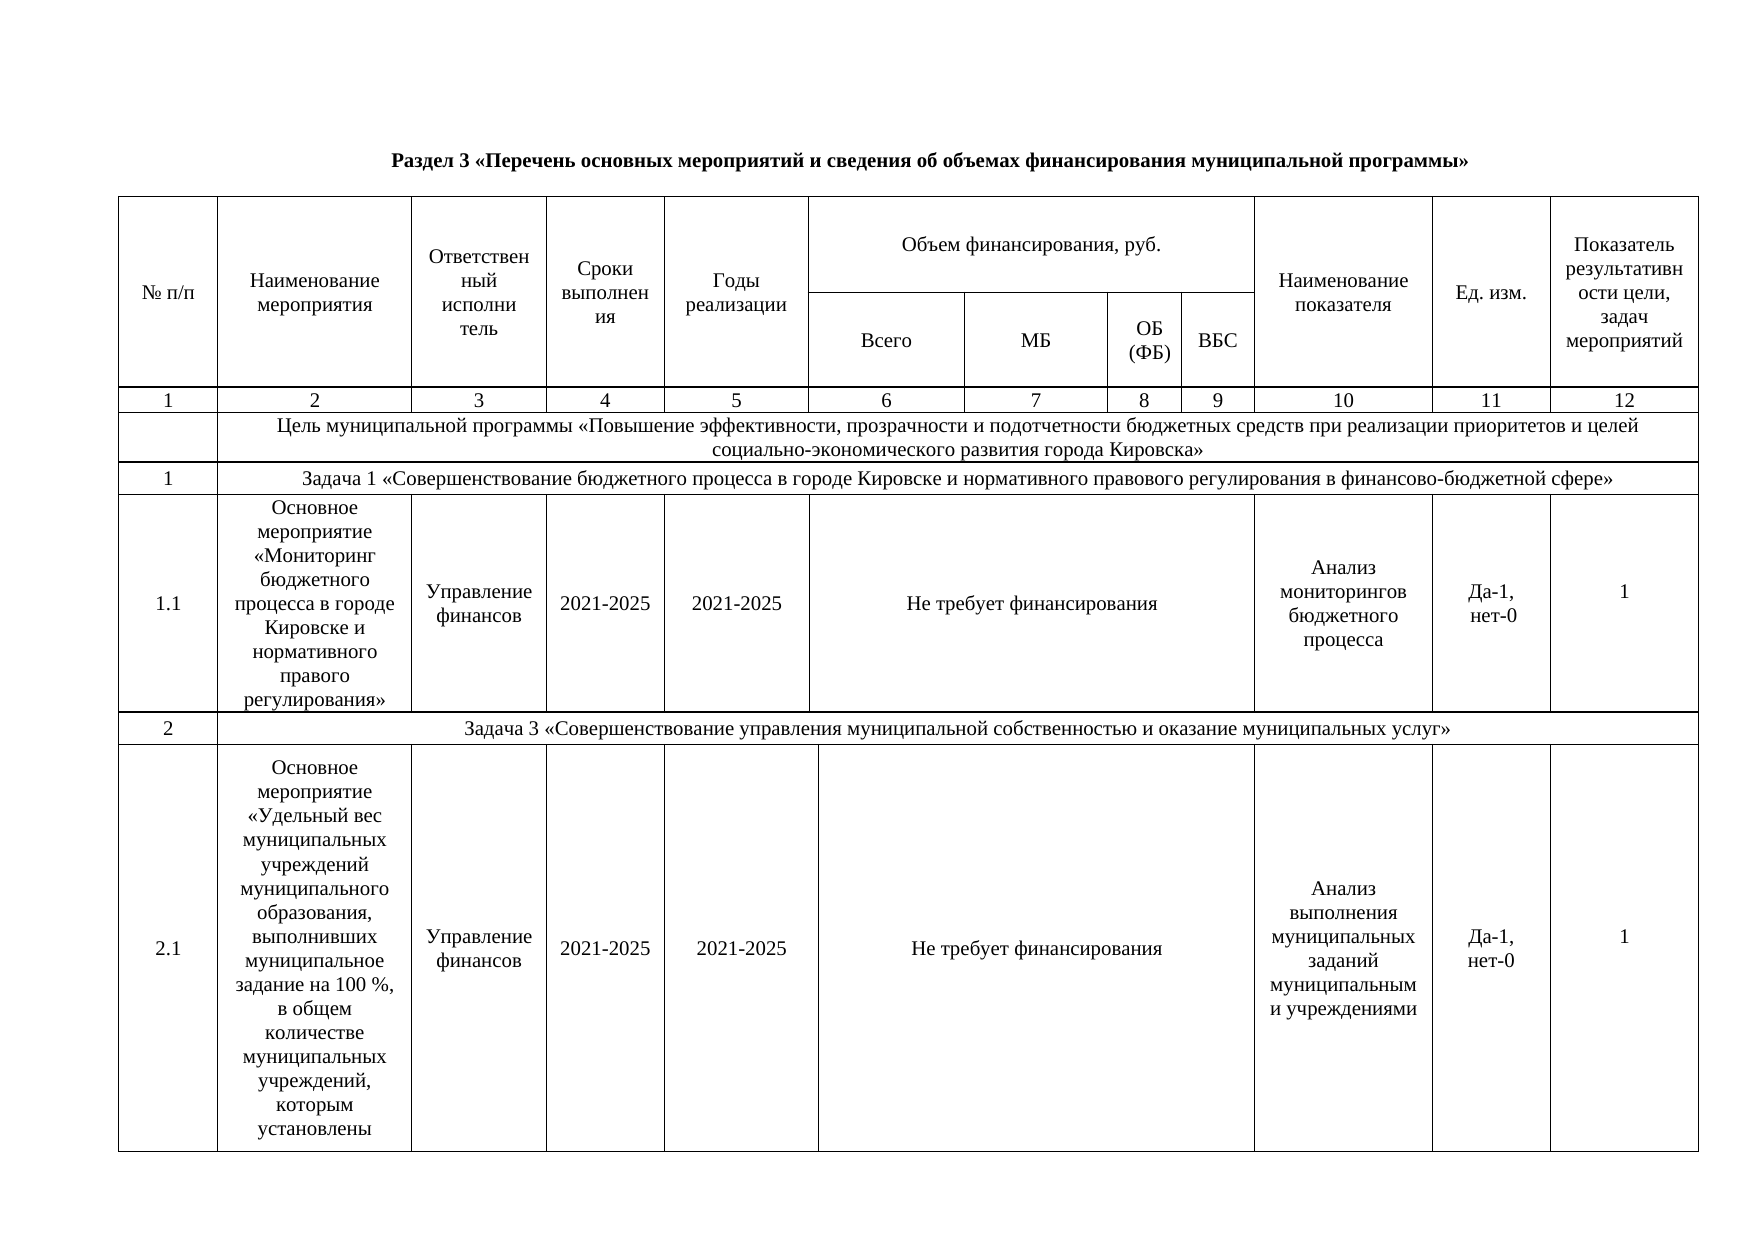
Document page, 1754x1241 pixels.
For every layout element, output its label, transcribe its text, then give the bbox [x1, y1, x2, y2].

table_cell 12 [1551, 388, 1698, 412]
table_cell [819, 745, 1254, 1151]
table_cell 11 [1433, 388, 1550, 412]
table_header № п/п [119, 197, 217, 386]
table_cell 5 [665, 388, 808, 412]
table_cell 2021-2025 [547, 745, 664, 1151]
table_cell Да-1, нет-0 [1433, 745, 1550, 1151]
table_cell Основное мероприятие «Мониторинг бюджетного процесса в городе Кировске и нормативного правого регулирования» [218, 495, 411, 711]
table_cell Всего [809, 293, 964, 386]
table_cell [119, 413, 217, 461]
table_cell ОБ (ФБ) [1108, 293, 1181, 386]
table_cell 1 [119, 463, 217, 494]
table_cell 2.1 [119, 745, 217, 1151]
table_header Объем финансирования, руб. [809, 197, 1254, 292]
table_cell 2 [119, 713, 217, 744]
table_cell 1 [119, 388, 217, 412]
table_header Ед. изм. [1433, 197, 1550, 386]
table_cell Не требует финансирования [810, 495, 1254, 711]
table_header Сроки выполнения [547, 197, 664, 386]
table_cell 2021-2025 [665, 495, 809, 711]
table_header Наименование мероприятия [218, 197, 411, 386]
table_cell Задача 3 «Совершенствование управления муниципальной собственностью и оказание муниципальных услуг» [218, 713, 1698, 744]
table_cell 1.1 [119, 495, 217, 711]
table_header Наименование показателя [1255, 197, 1432, 386]
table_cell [1255, 745, 1432, 1151]
table_cell 10 [1255, 388, 1432, 412]
table_cell 2 [218, 388, 411, 412]
table_cell Управление финансов [412, 495, 546, 711]
table_cell 8 [1108, 388, 1181, 412]
table_cell Анализ мониторингов бюджетного процесса [1255, 495, 1432, 711]
table_header Ответствен ный исполни тель [412, 197, 546, 386]
table_cell 4 [547, 388, 664, 412]
table_header Показатель результативности цели, задач мероприятий [1551, 197, 1698, 386]
table_cell 9 [1182, 388, 1254, 412]
table_cell 7 [965, 388, 1107, 412]
table_cell 1 [1551, 495, 1698, 711]
table_cell Задача 1 «Совершенствование бюджетного процесса в городе Кировске и нормативного правового регулирования в финансово-бюджетной сфере» [218, 463, 1698, 494]
table_cell Цель муниципальной программы «Повышение эффективности, прозрачности и подотчетности бюджетных средств при реализации приоритетов и целей социально-экономического развития города Кировска» [218, 413, 1698, 461]
table_cell 3 [412, 388, 546, 412]
table_cell Да-1, нет-0 [1433, 495, 1550, 711]
table_cell МБ [965, 293, 1107, 386]
table_cell 2021-2025 [665, 745, 818, 1151]
table_cell 6 [809, 388, 964, 412]
text Раздел 3 «Перечень основных мероприятий и сведения об объемах финансирования муниципальной программы» [118, 148, 1683, 172]
table_header Годы реализации [665, 197, 808, 386]
table_cell ВБС [1182, 293, 1254, 386]
table_cell 1 [1551, 745, 1698, 1151]
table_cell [218, 745, 411, 1151]
table_cell 2021-2025 [547, 495, 664, 711]
table_cell Управление финансов [412, 745, 546, 1151]
